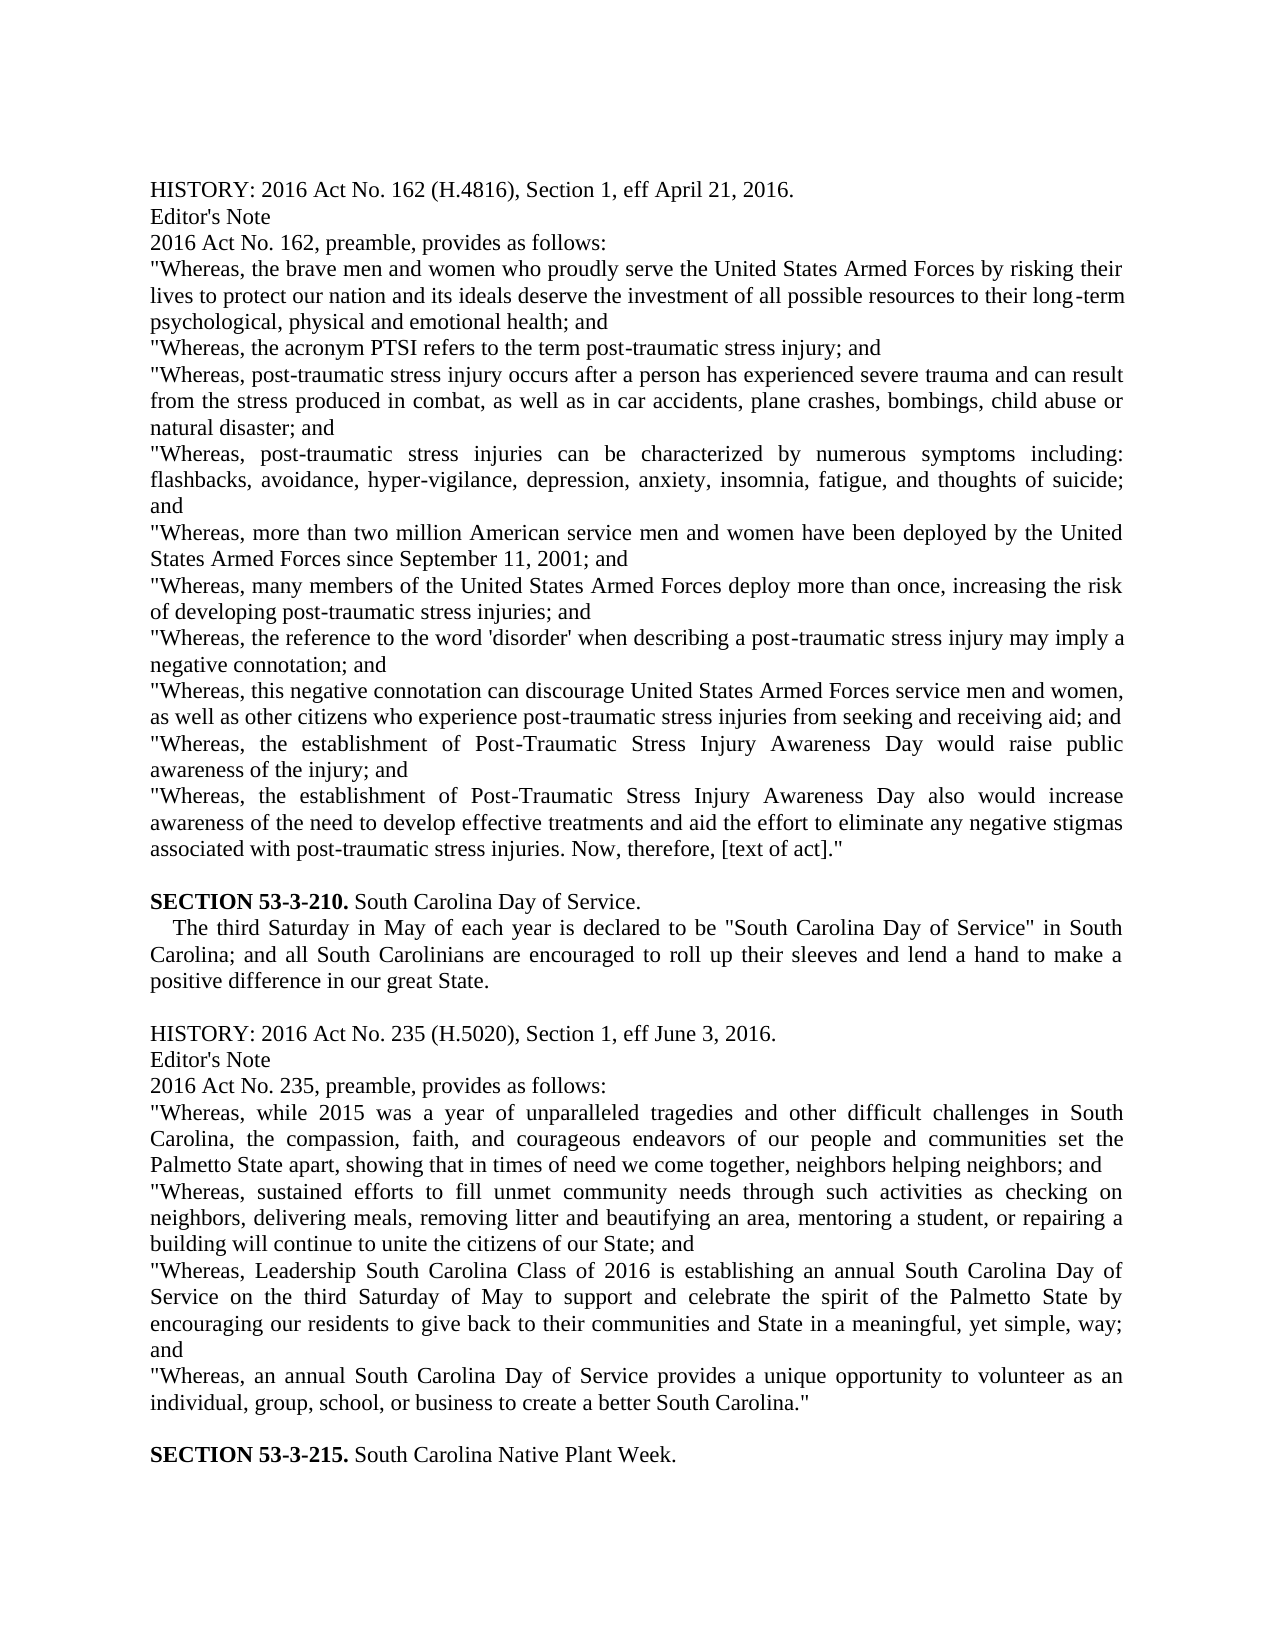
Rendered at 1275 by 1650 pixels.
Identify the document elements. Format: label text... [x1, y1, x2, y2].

text 2016 Act No. 162, preamble, provides as follows: [150, 229, 1125, 255]
text "Whereas, Leadership South Carolina Class of 2016 is establishing an annual South Carolina Day of Service on the third Saturday of May to support and celebrate the spirit of the Palmetto State by encouraging our residents to give back to their communities and State in a meaningful, yet simple, way; and [150, 1257, 1125, 1362]
text "Whereas, sustained efforts to fill unmet community needs through such activities as checking on neighbors, delivering meals, removing litter and beautifying an area, mentoring a student, or repairing a building will continue to unite the citizens of our State; and [150, 1178, 1125, 1257]
text "Whereas, the establishment of Post-Traumatic Stress Injury Awareness Day would raise public awareness of the injury; and [150, 730, 1125, 782]
text "Whereas, the acronym PTSI refers to the term post-traumatic stress injury; and [150, 334, 1125, 361]
text "Whereas, post-traumatic stress injury occurs after a person has experienced severe trauma and can result from the stress produced in combat, as well as in car accidents, plane crashes, bombings, child abuse or natural disaster; and [150, 361, 1125, 440]
text "Whereas, an annual South Carolina Day of Service provides a unique opportunity to volunteer as an individual, group, school, or business to create a better South Carolina." [150, 1362, 1125, 1415]
text HISTORY: 2016 Act No. 162 (H.4816), Section 1, eff April 21, 2016. [150, 176, 1125, 203]
text Editor's Note [150, 1046, 1125, 1072]
text SECTION 53-3-210. South Carolina Day of Service. [150, 888, 1125, 914]
text SECTION 53-3-215. South Carolina Native Plant Week. [150, 1441, 1125, 1468]
text "Whereas, more than two million American service men and women have been deployed by the United States Armed Forces since September 11, 2001; and [150, 519, 1125, 572]
text "Whereas, the establishment of Post-Traumatic Stress Injury Awareness Day also would increase awareness of the need to develop effective treatments and aid the effort to eliminate any negative stigmas associated with post-traumatic stress injuries. Now, therefore, [text of act]." [150, 782, 1125, 862]
text Editor's Note [150, 203, 1125, 229]
text The third Saturday in May of each year is declared to be "South Carolina Day of Service" in South Carolina; and all South Carolinians are encouraged to roll up their sleeves and lend a hand to make a positive difference in our great State. [150, 914, 1125, 993]
text "Whereas, this negative connotation can discourage United States Armed Forces service men and women, as well as other citizens who experience post-traumatic stress injuries from seeking and receiving aid; and [150, 677, 1125, 730]
text "Whereas, the reference to the word 'disorder' when describing a post-traumatic stress injury may imply a negative connotation; and [150, 624, 1125, 677]
text "Whereas, while 2015 was a year of unparalleled tragedies and other difficult challenges in South Carolina, the compassion, faith, and courageous endeavors of our people and communities set the Palmetto State apart, showing that in times of need we come together, neighbors helping neighbors; and [150, 1099, 1125, 1178]
text "Whereas, the brave men and women who proudly serve the United States Armed Forces by risking their lives to protect our nation and its ideals deserve the investment of all possible resources to their long-term psychological, physical and emotional health; and [150, 255, 1125, 334]
text "Whereas, post-traumatic stress injuries can be characterized by numerous symptoms including: flashbacks, avoidance, hyper-vigilance, depression, anxiety, insomnia, fatigue, and thoughts of suicide; and [150, 440, 1125, 519]
text 2016 Act No. 235, preamble, provides as follows: [150, 1072, 1125, 1099]
text "Whereas, many members of the United States Armed Forces deploy more than once, increasing the risk of developing post-traumatic stress injuries; and [150, 572, 1125, 624]
text HISTORY: 2016 Act No. 235 (H.5020), Section 1, eff June 3, 2016. [150, 1020, 1125, 1046]
